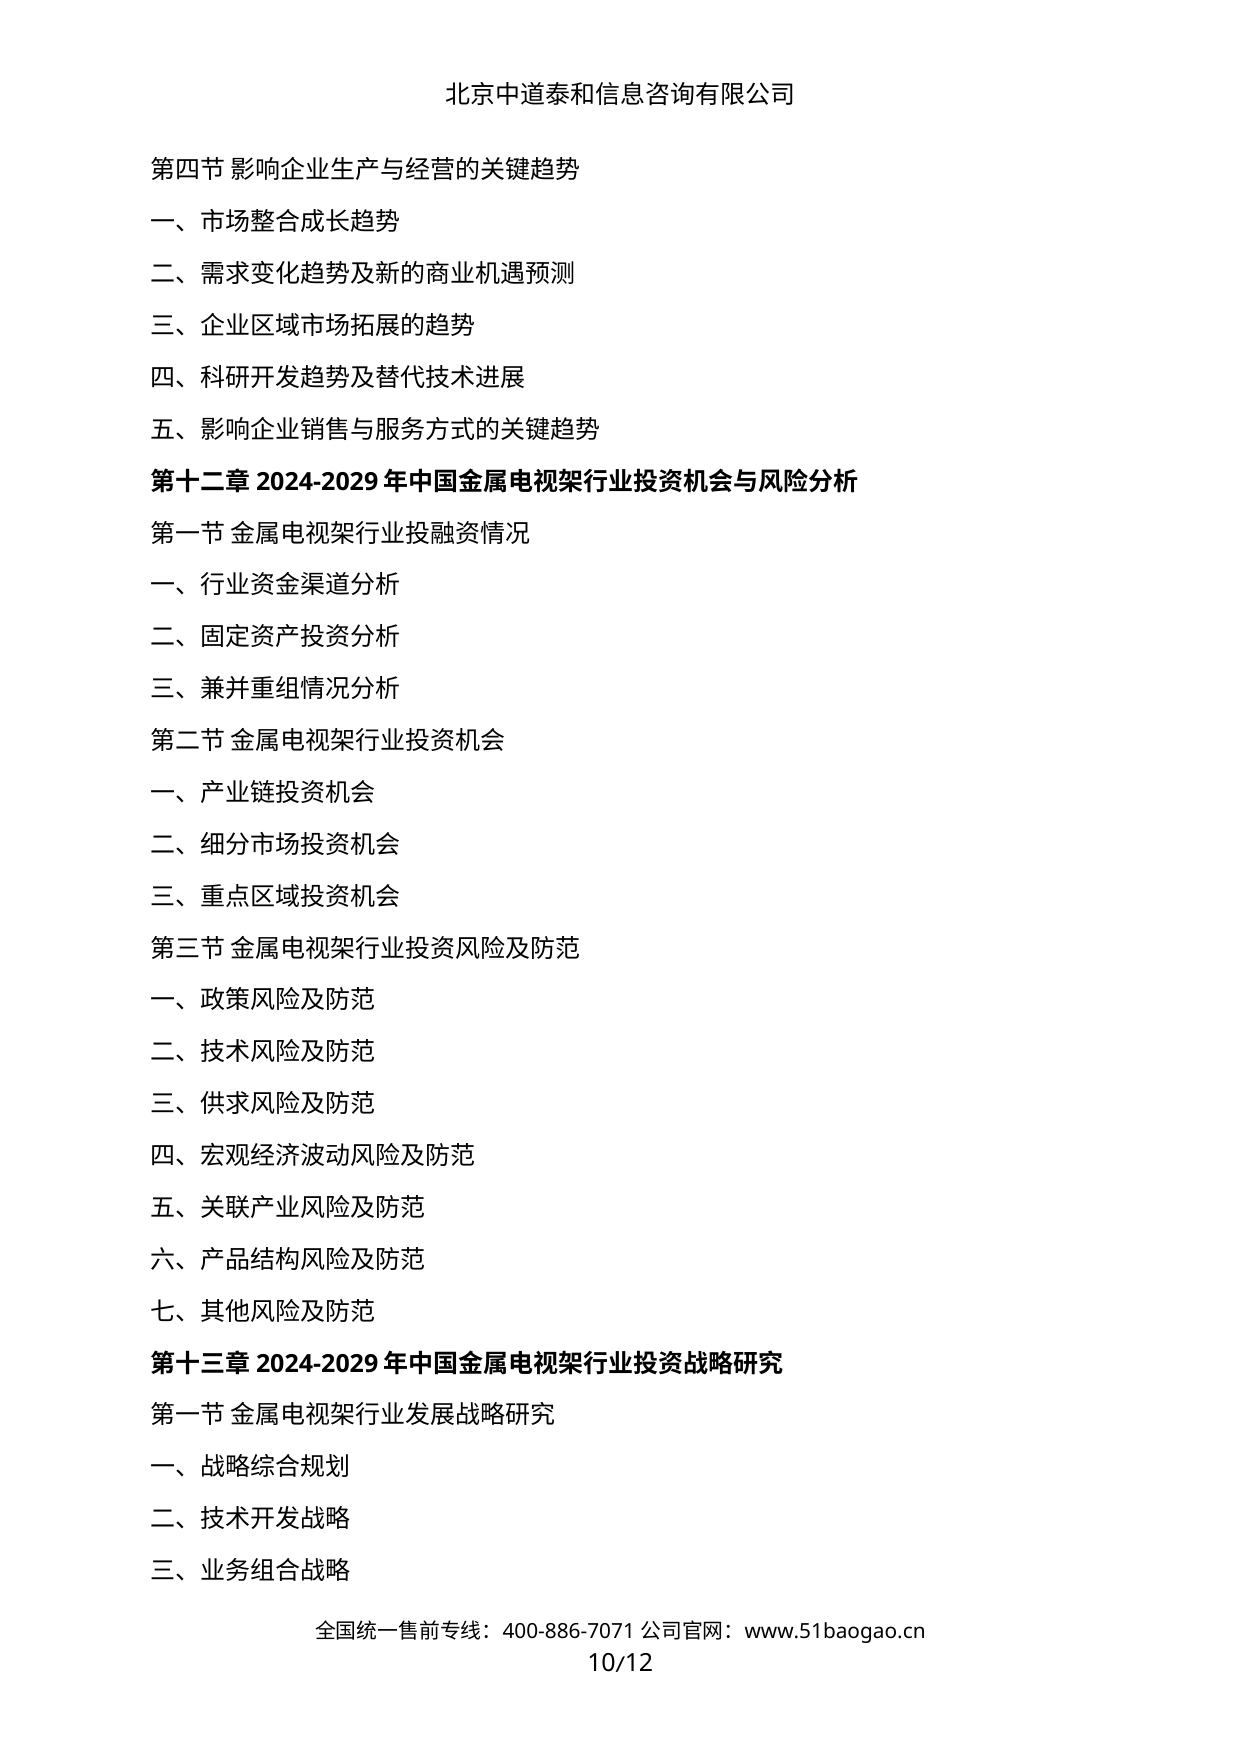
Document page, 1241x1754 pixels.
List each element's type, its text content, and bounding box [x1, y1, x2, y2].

text 六、产品结构风险及防范 [150, 1239, 1090, 1276]
text 三、兼并重组情况分析 [150, 669, 1090, 705]
text 二、细分市场投资机会 [150, 824, 1090, 861]
text 一、行业资金渠道分析 [150, 565, 1090, 601]
text 一、产业链投资机会 [150, 772, 1090, 809]
text 第一节 金属电视架行业发展战略研究 [150, 1395, 1090, 1431]
text 五、影响企业销售与服务方式的关键趋势 [150, 409, 1090, 446]
text 二、技术风险及防范 [150, 1032, 1090, 1068]
text 五、关联产业风险及防范 [150, 1187, 1090, 1224]
text 三、供求风险及防范 [150, 1084, 1090, 1120]
text 一、市场整合成长趋势 [150, 202, 1090, 238]
text 一、战略综合规划 [150, 1447, 1090, 1483]
text 一、政策风险及防范 [150, 980, 1090, 1016]
text 第四节 影响企业生产与经营的关键趋势 [150, 150, 1090, 186]
text 四、科研开发趋势及替代技术进展 [150, 357, 1090, 394]
text 二、技术开发战略 [150, 1499, 1090, 1535]
text 三、业务组合战略 [150, 1551, 1090, 1587]
text 第十三章 2024-2029年中国金属电视架行业投资战略研究 [150, 1343, 1090, 1379]
text 二、需求变化趋势及新的商业机遇预测 [150, 254, 1090, 290]
text 二、固定资产投资分析 [150, 617, 1090, 653]
text 第一节 金属电视架行业投融资情况 [150, 513, 1090, 549]
text 第三节 金属电视架行业投资风险及防范 [150, 928, 1090, 964]
text 第十二章 2024-2029年中国金属电视架行业投资机会与风险分析 [150, 461, 1090, 497]
text 第二节 金属电视架行业投资机会 [150, 721, 1090, 757]
text 四、宏观经济波动风险及防范 [150, 1136, 1090, 1172]
text 三、重点区域投资机会 [150, 876, 1090, 912]
text 七、其他风险及防范 [150, 1291, 1090, 1327]
text 三、企业区域市场拓展的趋势 [150, 306, 1090, 342]
